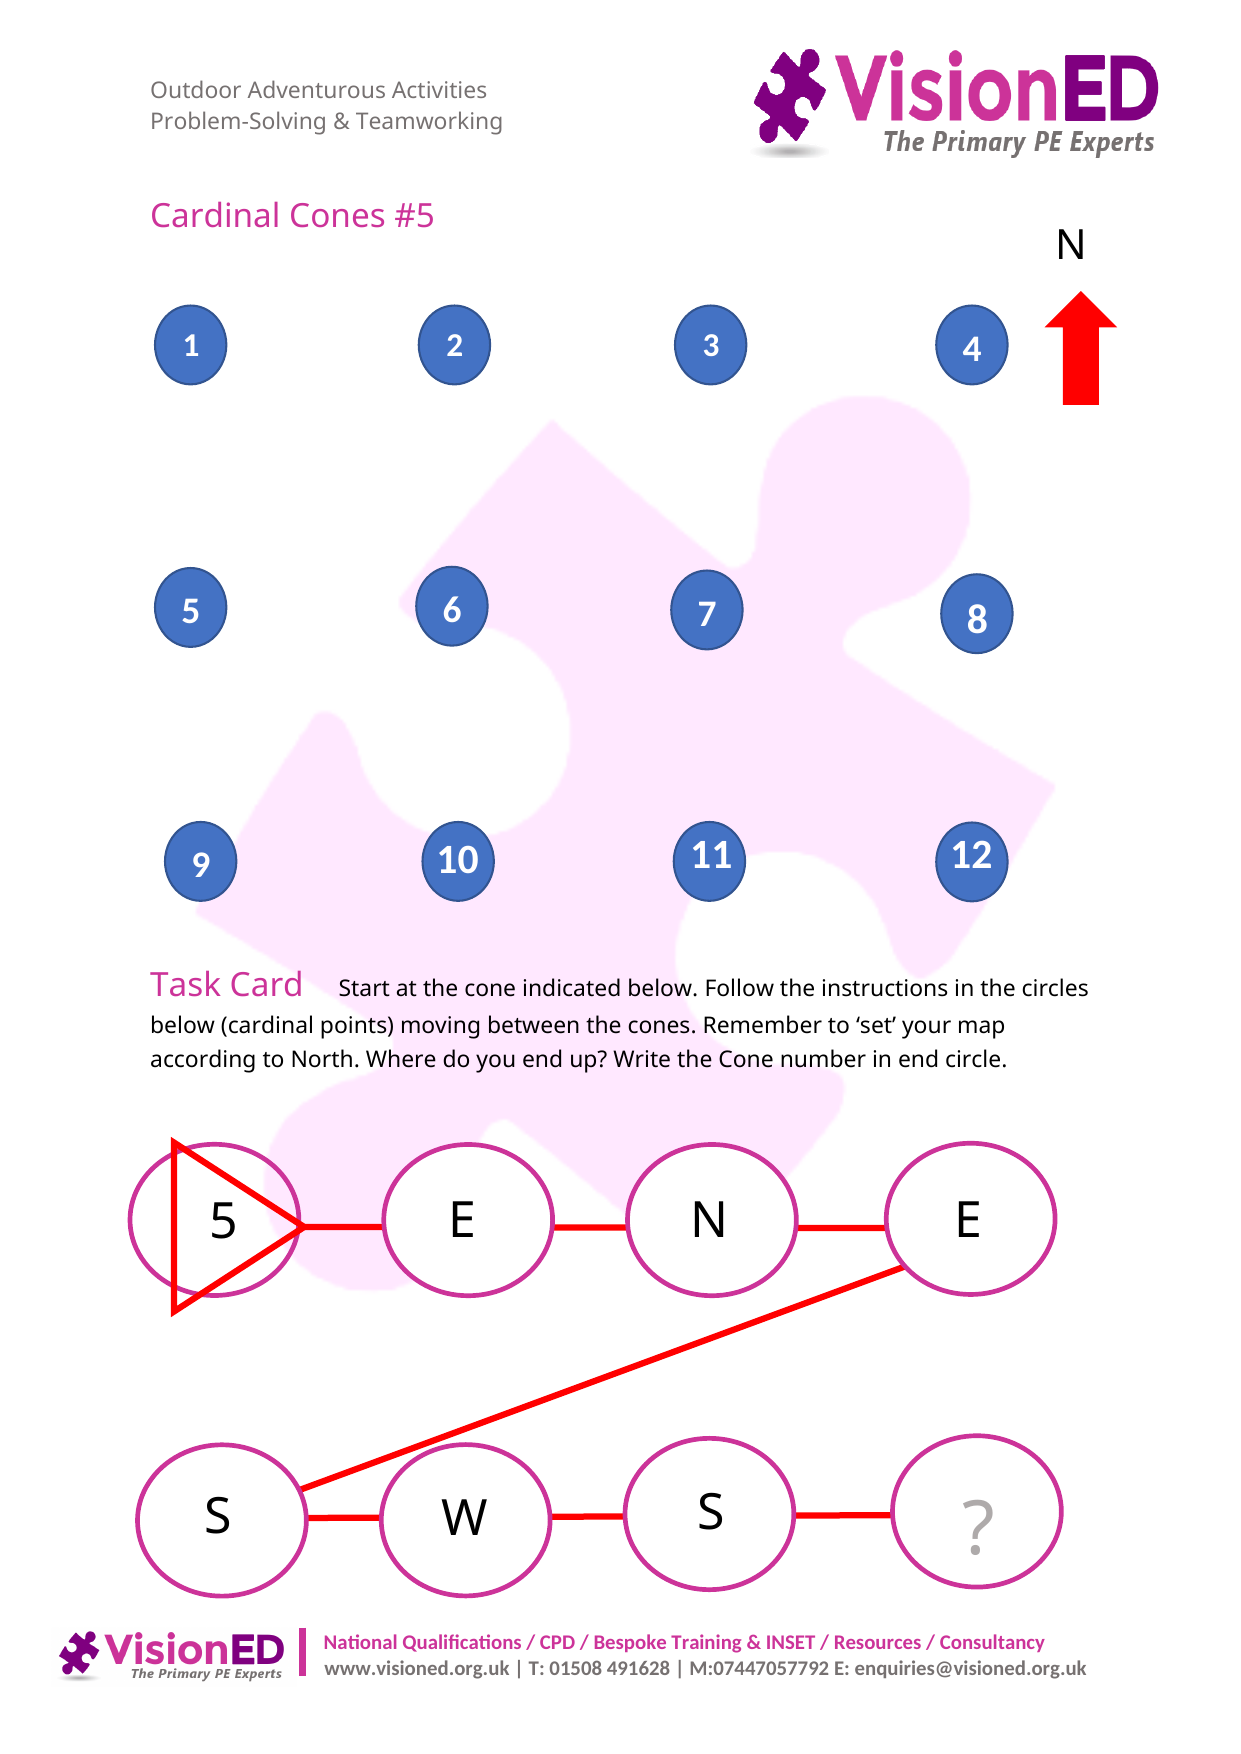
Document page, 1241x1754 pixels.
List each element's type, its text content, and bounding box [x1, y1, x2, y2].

text Cardinal Cones #5 [150, 192, 1090, 238]
picture [739, 39, 1182, 171]
picture [51, 1627, 297, 1687]
text Task Card Start at the cone indicated below. Follow the instructions in the circles below (cardinal points) moving between the cones. Remember to ‘set’ your map according to North. Where do you end up? Write the Cone number in end circle. [150, 961, 1090, 1074]
